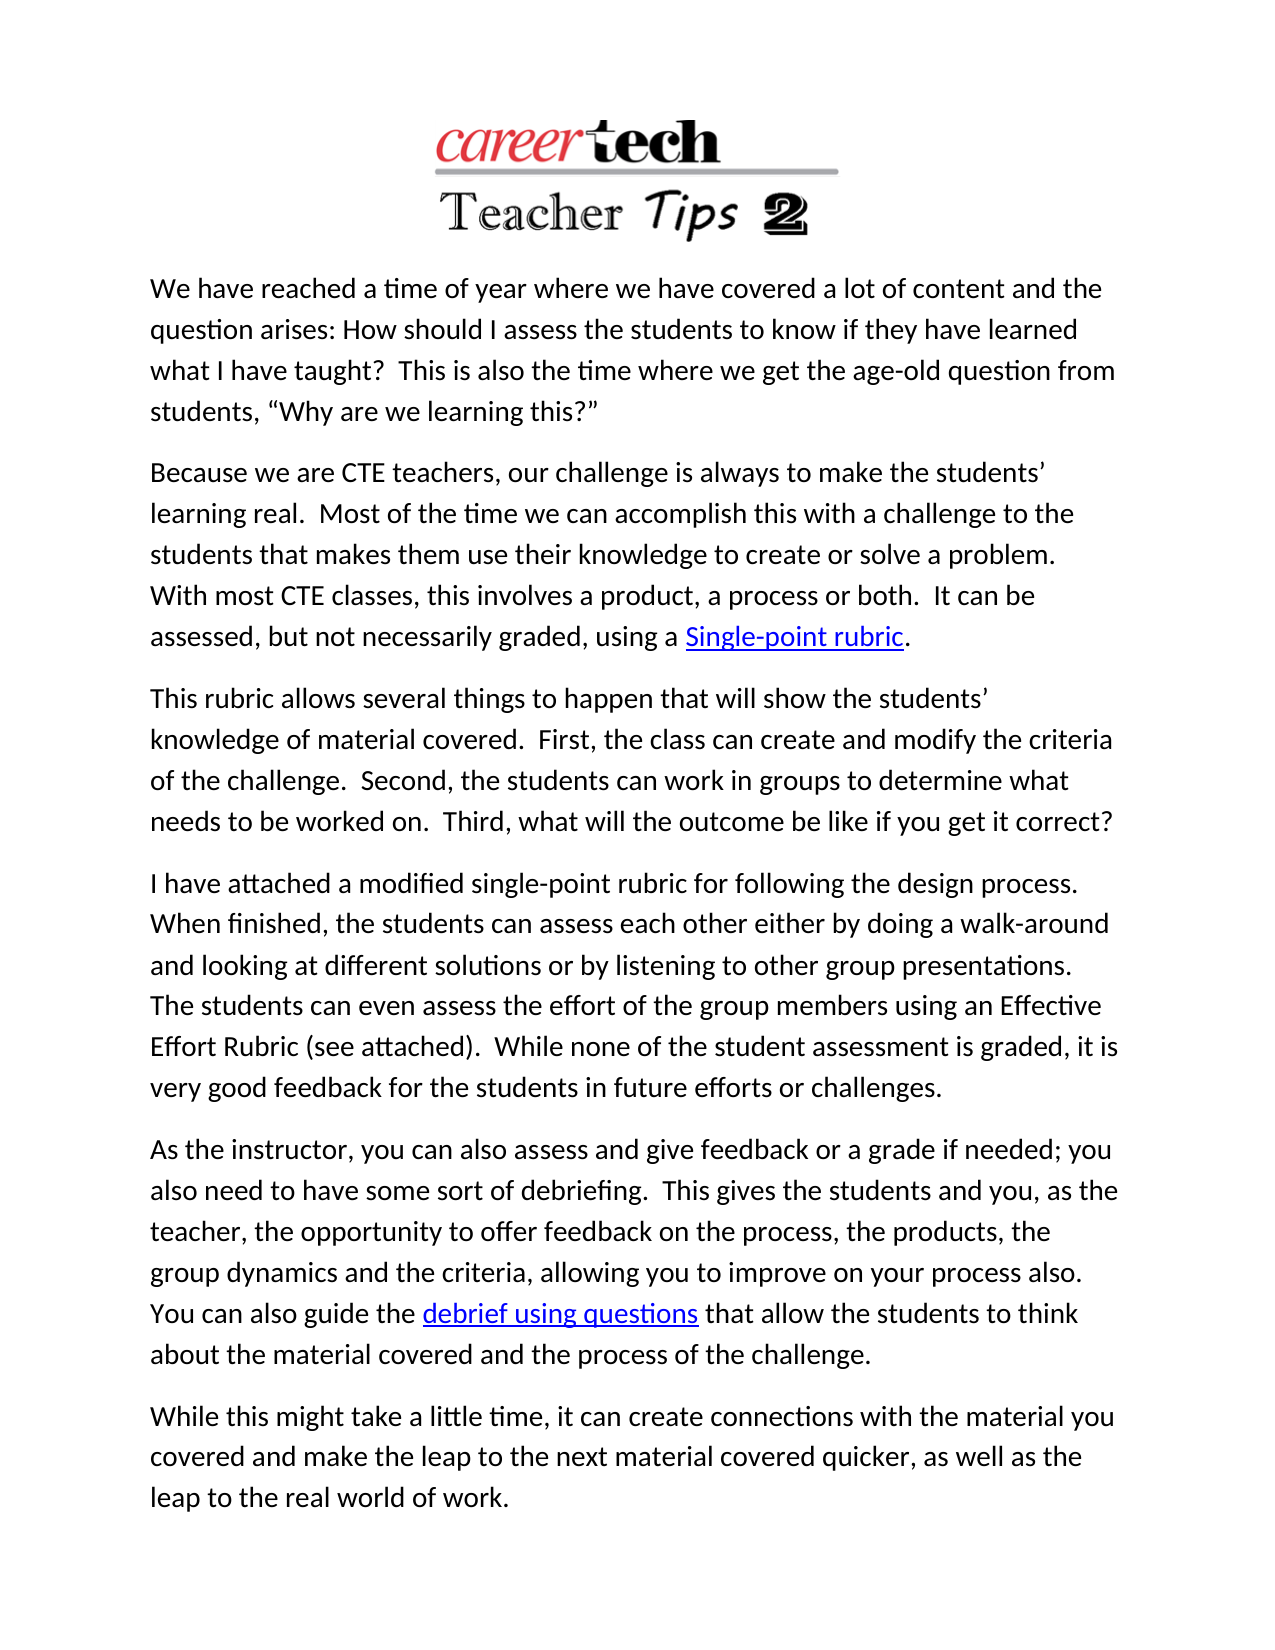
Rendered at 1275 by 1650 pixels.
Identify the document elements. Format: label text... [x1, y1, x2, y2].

text As the instructor, you can also assess and give feedback or a grade if needed; you also need to have some sort of debriefing. This gives the students and you, as the teacher, the opportunity to offer feedback on the process, the products, the group dynamics and the criteria, allowing you to improve on your process also. You can also guide the debrief using questions that allow the students to think about the material covered and the process of the challenge. [150, 1131, 1125, 1371]
text Because we are CTE teachers, our challenge is always to make the students’ learning real. Most of the time we can accomplish this with a challenge to the students that makes them use their knowledge to create or solve a problem. With most CTE classes, this involves a product, a process or both. It can be assessed, but not necessarily graded, using a Single-point rubric. [150, 454, 1125, 654]
picture [434, 120, 841, 245]
text We have reached a time of year where we have covered a lot of content and the question arises: How should I assess the students to know if they have learned what I have taught? This is also the time where we get the age-old question from students, “Why are we learning this?” [150, 270, 1125, 428]
text While this might take a little time, it can create connections with the material you covered and make the leap to the next material covered quicker, as well as the leap to the real world of work. [150, 1398, 1125, 1515]
text This rubric allows several things to happen that will show the students’ knowledge of material covered. First, the class can create and modify the criteria of the challenge. Second, the students can work in groups to determine what needs to be worked on. Third, what will the outcome be like if you get it correct? [150, 680, 1125, 838]
text I have attached a modified single-point rubric for following the design process. When finished, the students can assess each other either by doing a walk-around and looking at different solutions or by listening to other group presentations. The students can even assess the effort of the group members using an Effective Effort Rubric (see attached). While none of the student assessment is graded, it is very good feedback for the students in future efforts or challenges. [150, 865, 1125, 1105]
